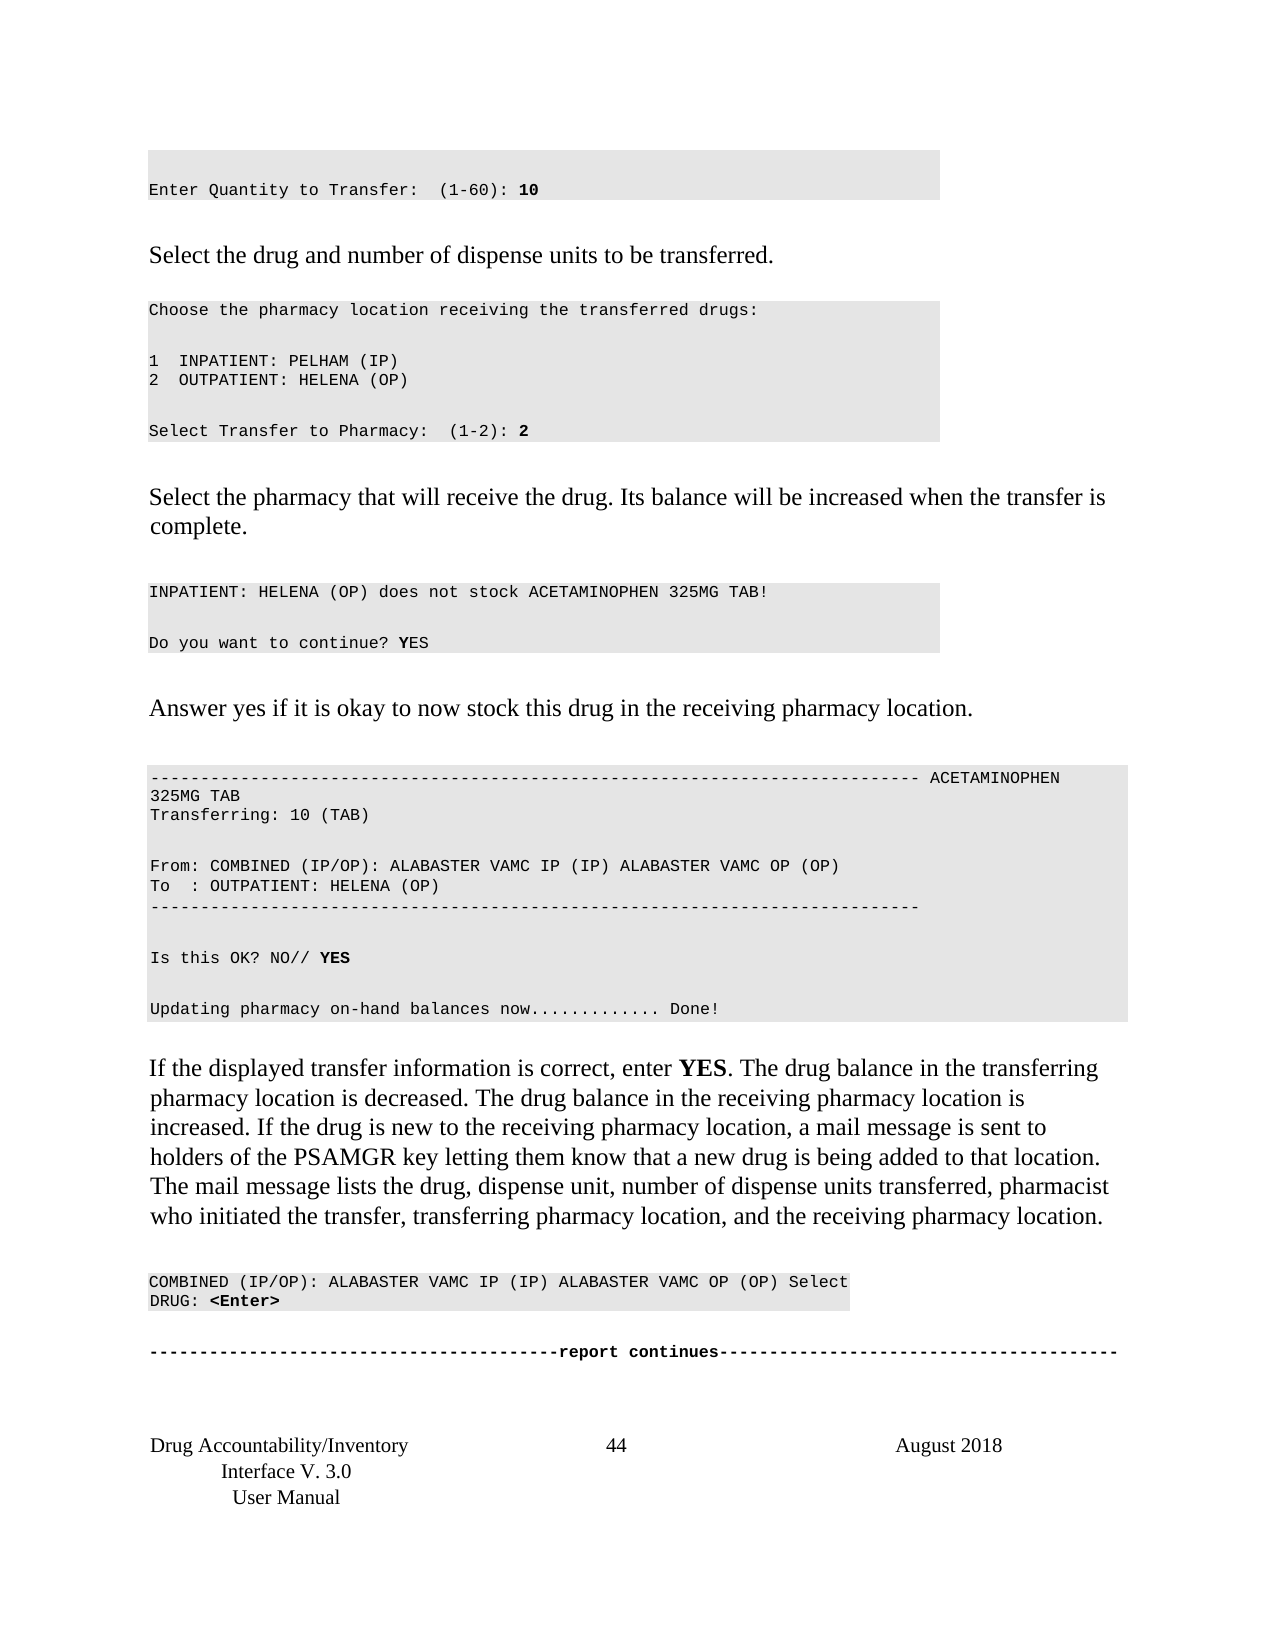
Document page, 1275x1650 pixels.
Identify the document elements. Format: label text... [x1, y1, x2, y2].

list INPATIENT: PELHAM (IP) [148, 352, 940, 371]
text Select Transfer to Pharmacy: (1-2): 2 [148, 423, 940, 442]
text If the displayed transfer information is correct, enter YES. The drug balance in the transferring pharmacy location is decreased. The drug balance in the receiving pharmacy location is increased. If the drug is new to the receiving pharmacy location, a mail message is sent to holders of the PSAMGR key letting them know that a new drug is being added to that location. The mail message lists the drug, dispense unit, number of dispense units transferred, pharmacist who initiated the transfer, transferring pharmacy location, and the receiving pharmacy location. [149, 1053, 1125, 1230]
text -----------------------------------------report continues---------------------------------------- [148, 1343, 1127, 1362]
text Do you want to continue? YES [148, 634, 940, 653]
text COMBINED (IP/OP): ALABASTER VAMC IP (IP) ALABASTER VAMC OP (OP) Select DRUG: <Enter> [148, 1273, 850, 1311]
text Answer yes if it is okay to now stock this drug in the receiving pharmacy location. [149, 693, 1125, 722]
text Choose the pharmacy location receiving the transferred drugs: [148, 301, 940, 320]
list OUTPATIENT: HELENA (OP) [148, 372, 940, 391]
text INPATIENT: HELENA (OP) does not stock ACETAMINOPHEN 325MG TAB! [148, 583, 940, 602]
text Enter Quantity to Transfer: (1-60): 10 [148, 181, 940, 200]
text Select the pharmacy that will receive the drug. Its balance will be increased when the transfer is complete. [149, 482, 1125, 540]
table_header ----------------------------------------------------------------------------- ACETAMINOPHEN 325MG TAB Transferring: 10 (TAB) From: COMBINED (IP/OP): ALABASTER VAMC IP (IP) ALABASTER VAMC OP (OP) To : OUTPATIENT: HELENA (OP) ----------------------------------------------------------------------------- Is this OK? NO// YES Updating pharmacy on-hand balances now............. Done! [147, 765, 1128, 1022]
text Select the drug and number of dispense units to be transferred. [149, 240, 1125, 269]
